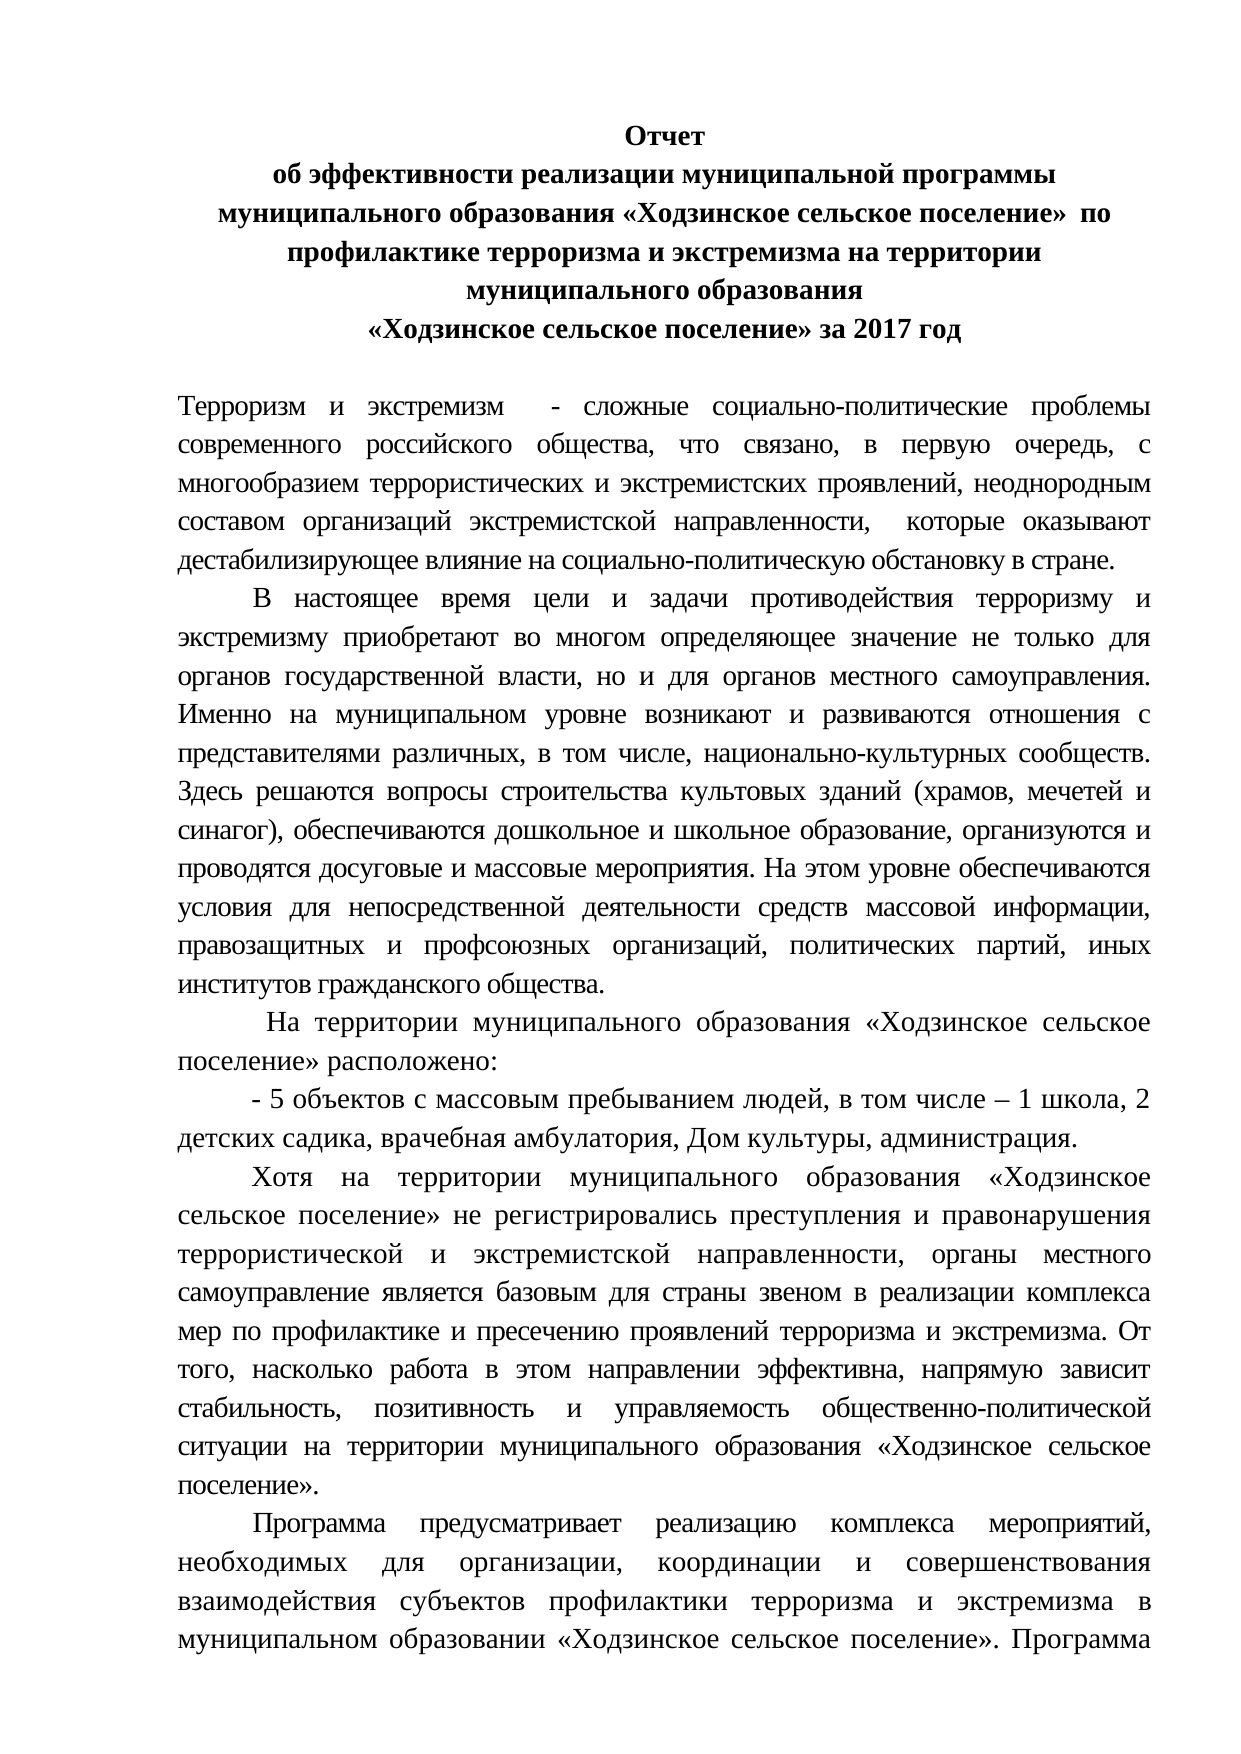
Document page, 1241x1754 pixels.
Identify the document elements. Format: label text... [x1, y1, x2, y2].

text В настоящее время цели и задачи противодействия терроризму и экстремизму приобретают во многом определяющее значение не только для органов государственной власти, но и для органов местного самоуправления. Именно на муниципальном уровне возникают и развиваются отношения с представителями различных, в том числе, национально-культурных сообществ. Здесь решаются вопросы строительства культовых зданий (храмов, мечетей и синагог), обеспечиваются дошкольное и школьное образование, организуются и проводятся досуговые и массовые мероприятия. На этом уровне обеспечиваются условия для непосредственной деятельности средств массовой информации, правозащитных и профсоюзных организаций, политических партий, иных институтов гражданского общества. [177, 581, 1152, 999]
text об эффективности реализации муниципальной программы [177, 157, 1152, 190]
text - 5 объектов с массовым пребыванием людей, в том числе – 1 школа, 2 детских садика, врачебная амбулатория, Дом культуры, администрация. [177, 1082, 1152, 1154]
text «Ходзинское сельское поселение» за 2017 год [177, 311, 1152, 344]
text Отчет [177, 118, 1152, 152]
text На территории муниципального образования «Ходзинское сельское поселение» расположено: [177, 1004, 1152, 1077]
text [177, 1506, 1152, 1655]
text муниципального образования «Ходзинское сельское поселение» по профилактике терроризма и экстремизма на территории муниципального образования [177, 195, 1152, 306]
text Хотя на территории муниципального образования «Ходзинское сельское поселение» не регистрировались преступления и правонарушения террористической и экстремистской направленности, органы местного самоуправление является базовым для страны звеном в реализации комплекса мер по профилактике и пресечению проявлений терроризма и экстремизма. От того, насколько работа в этом направлении эффективна, напрямую зависит стабильность, позитивность и управляемость общественно-политической ситуации на территории муниципального образования «Ходзинское сельское поселение». [177, 1159, 1152, 1501]
text Терроризм и экстремизм - сложные социально-политические проблемы современного российского общества, что связано, в первую очередь, с многообразием террористических и экстремистских проявлений, неоднородным составом организаций экстремистской направленности, которые оказывают дестабилизирующее влияние на социально-политическую обстановку в стране. [177, 388, 1152, 576]
